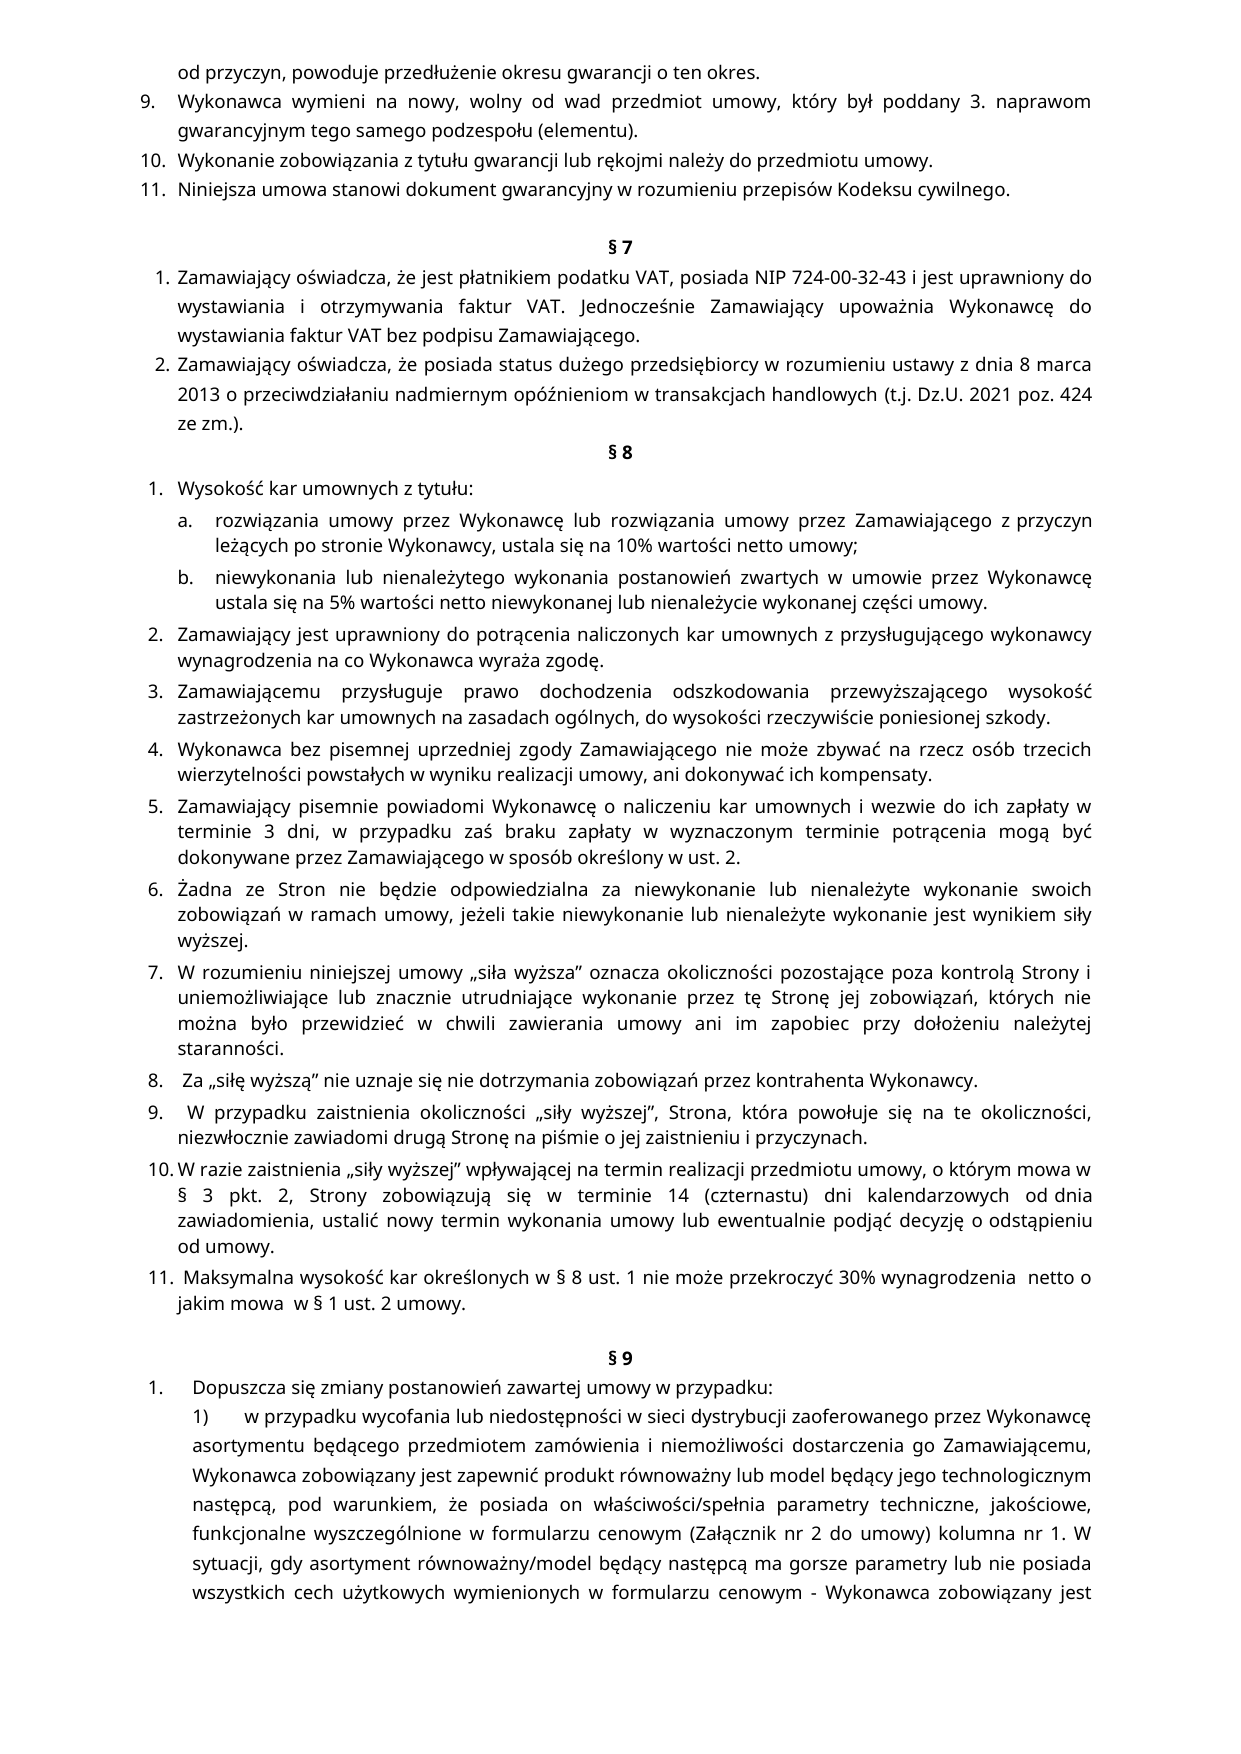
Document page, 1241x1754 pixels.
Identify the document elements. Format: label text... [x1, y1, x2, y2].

list Zamawiającemu przysługuje prawo dochodzenia odszkodowania przewyższającego wysokość zastrzeżonych kar umownych na zasadach ogólnych, do wysokości rzeczywiście poniesionej szkody. [148, 679, 1093, 730]
list Zamawiający oświadcza, że jest płatnikiem podatku VAT, posiada NIP 724-00-32-43 i jest uprawniony do wystawiania i otrzymywania faktur VAT. Jednocześnie Zamawiający upoważnia Wykonawcę do wystawiania faktur VAT bez podpisu Zamawiającego. [154, 264, 1093, 348]
list Żadna ze Stron nie będzie odpowiedzialna za niewykonanie lub nienależyte wykonanie swoich zobowiązań w ramach umowy, jeżeli takie niewykonanie lub nienależyte wykonanie jest wynikiem siły wyższej. [148, 876, 1093, 953]
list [192, 1403, 1093, 1605]
list W razie zaistnienia „siły wyższej” wpływającej na termin realizacji przedmiotu umowy, o którym mowa w § 3 pkt. 2, Strony zobowiązują się w terminie 14 (czternastu) dni kalendarzowych od dnia zawiadomienia, ustalić nowy termin wykonania umowy lub ewentualnie podjąć decyzję o odstąpieniu od umowy. [148, 1156, 1093, 1258]
list Zamawiający oświadcza, że posiada status dużego przedsiębiorcy w rozumieniu ustawy z dnia 8 marca 2013 o przeciwdziałaniu nadmiernym opóźnieniom w transakcjach handlowych (t.j. Dz.U. 2021 poz. 424 ze zm.). [154, 352, 1093, 436]
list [140, 59, 1093, 84]
list Niniejsza umowa stanowi dokument gwarancyjny w rozumieniu przepisów Kodeksu cywilnego. [140, 176, 1093, 202]
list Zamawiający jest uprawniony do potrącenia naliczonych kar umownych z przysługującego wykonawcy wynagrodzenia na co Wykonawca wyraża zgodę. [148, 621, 1093, 672]
text § 7 [148, 235, 1093, 260]
text § 8 [148, 439, 1093, 465]
list Wysokość kar umownych z tytułu: [148, 475, 1093, 501]
text § 9 [148, 1345, 1093, 1371]
list Zamawiający pisemnie powiadomi Wykonawcę o naliczeniu kar umownych i wezwie do ich zapłaty w terminie 3 dni, w przypadku zaś braku zapłaty w wyznaczonym terminie potrącenia mogą być dokonywane przez Zamawiającego w sposób określony w ust. 2. [148, 793, 1093, 870]
list Wykonanie zobowiązania z tytułu gwarancji lub rękojmi należy do przedmiotu umowy. [140, 147, 1093, 172]
list Za „siłę wyższą” nie uznaje się nie dotrzymania zobowiązań przez kontrahenta Wykonawcy. [148, 1067, 1093, 1093]
list Wykonawca wymieni na nowy, wolny od wad przedmiot umowy, który był poddany 3. naprawom gwarancyjnym tego samego podzespołu (elementu). [140, 88, 1093, 143]
list niewykonania lub nienależytego wykonania postanowień zwartych w umowie przez Wykonawcę ustala się na 5% wartości netto niewykonanej lub nienależycie wykonanej części umowy. [177, 564, 1093, 615]
list W przypadku zaistnienia okoliczności „siły wyższej”, Strona, która powołuje się na te okoliczności, niezwłocznie zawiadomi drugą Stronę na piśmie o jej zaistnieniu i przyczynach. [148, 1099, 1093, 1150]
list Wykonawca bez pisemnej uprzedniej zgody Zamawiającego nie może zbywać na rzecz osób trzecich wierzytelności powstałych w wyniku realizacji umowy, ani dokonywać ich kompensaty. [148, 736, 1093, 787]
list W rozumieniu niniejszej umowy „siła wyższa” oznacza okoliczności pozostające poza kontrolą Strony i uniemożliwiające lub znacznie utrudniające wykonanie przez tę Stronę jej zobowiązań, których nie można było przewidzieć w chwili zawierania umowy ani im zapobiec przy dołożeniu należytej staranności. [148, 959, 1093, 1061]
list Maksymalna wysokość kar określonych w § 8 ust. 1 nie może przekroczyć 30% wynagrodzenia netto o jakim mowa w § 1 ust. 2 umowy. [148, 1265, 1093, 1316]
list rozwiązania umowy przez Wykonawcę lub rozwiązania umowy przez Zamawiającego z przyczyn leżących po stronie Wykonawcy, ustala się na 10% wartości netto umowy; [177, 507, 1093, 558]
list Dopuszcza się zmiany postanowień zawartej umowy w przypadku: [148, 1374, 1093, 1400]
